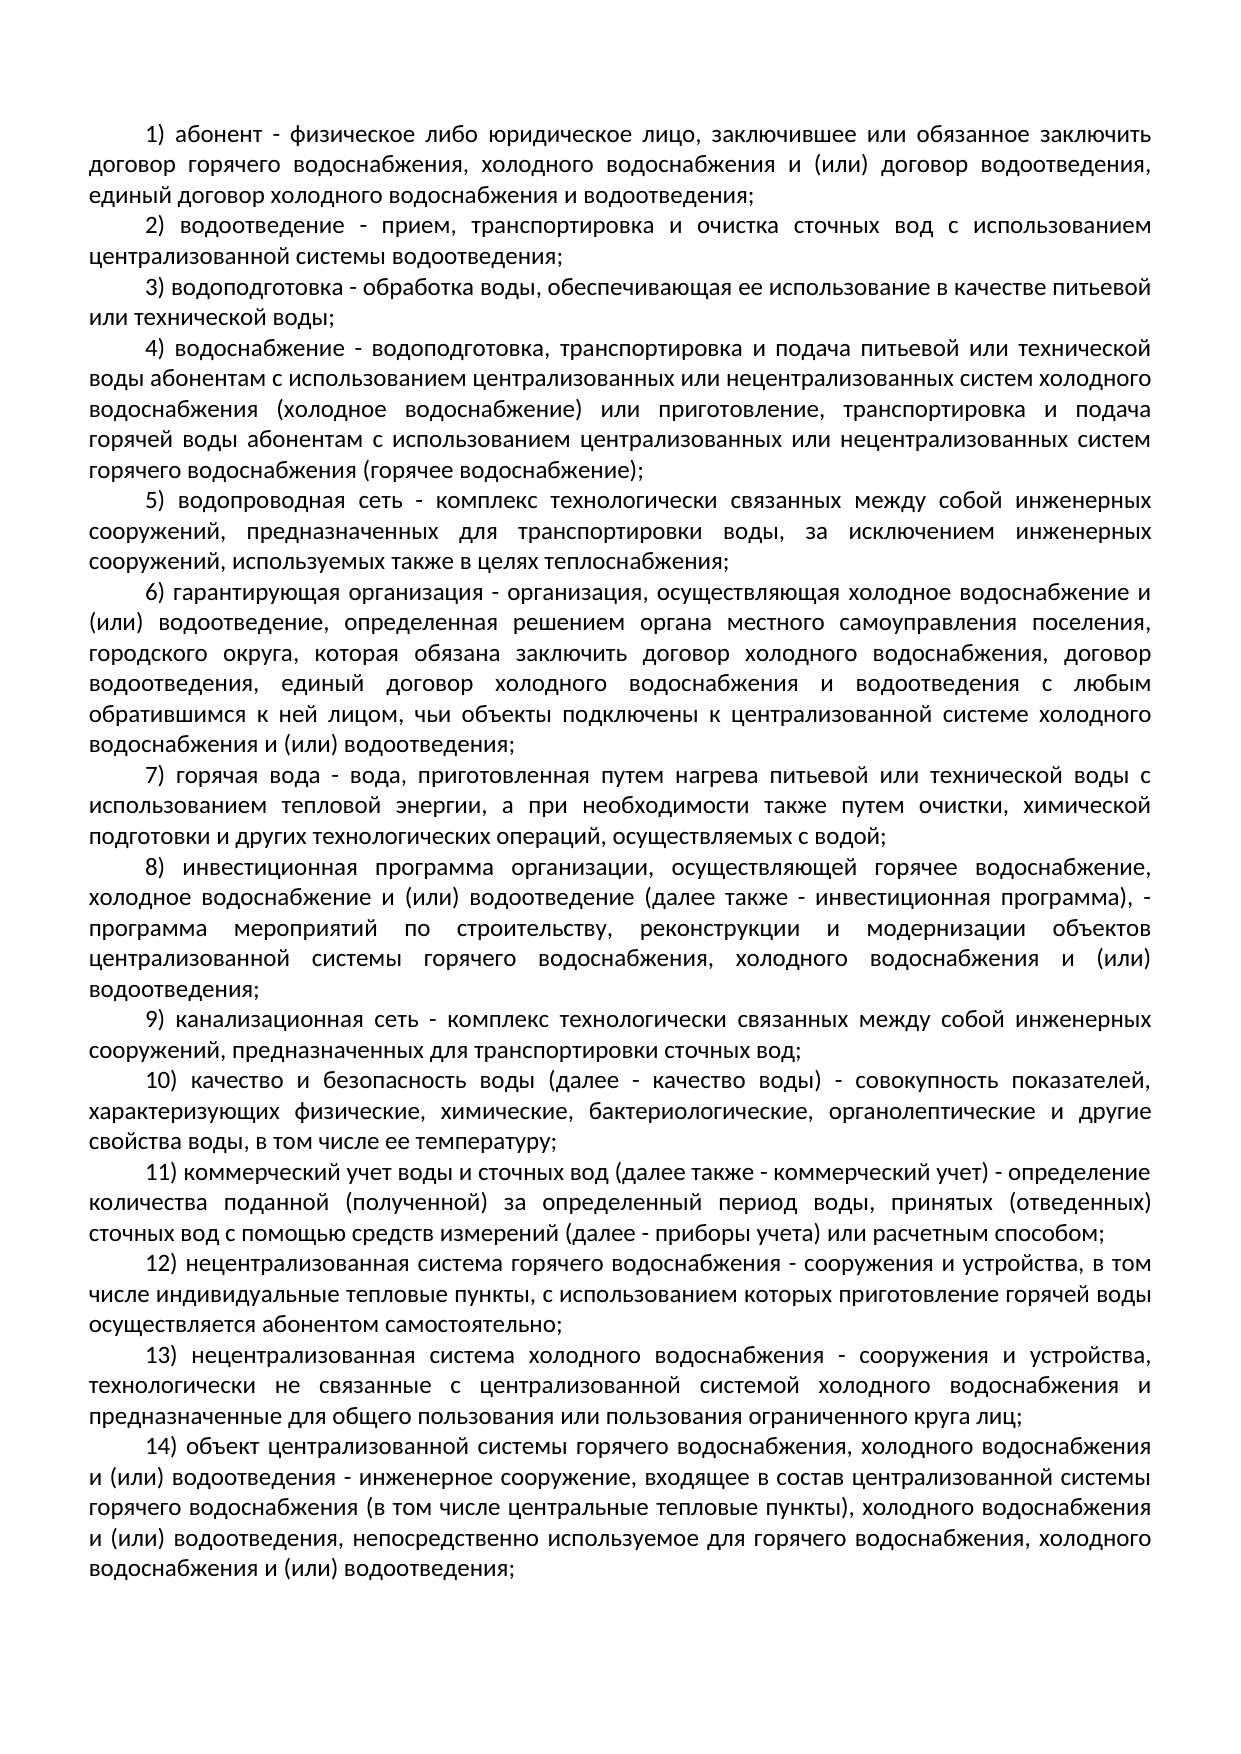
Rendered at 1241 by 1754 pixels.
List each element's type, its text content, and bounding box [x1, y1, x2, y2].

text 11) коммерческий учет воды и сточных вод (далее также - коммерческий учет) - определение количества поданной (полученной) за определенный период воды, принятых (отведенных) сточных вод с помощью средств измерений (далее - приборы учета) или расчетным способом; [88, 1156, 1152, 1247]
text 8) инвестиционная программа организации, осуществляющей горячее водоснабжение, холодное водоснабжение и (или) водоотведение (далее также - инвестиционная программа), - программа мероприятий по строительству, реконструкции и модернизации объектов централизованной системы горячего водоснабжения, холодного водоснабжения и (или) водоотведения; [88, 851, 1152, 1003]
text 4) водоснабжение - водоподготовка, транспортировка и подача питьевой или технической воды абонентам с использованием централизованных или нецентрализованных систем холодного водоснабжения (холодное водоснабжение) или приготовление, транспортировка и подача горячей воды абонентам с использованием централизованных или нецентрализованных систем горячего водоснабжения (горячее водоснабжение); [88, 332, 1152, 484]
text 5) водопроводная сеть - комплекс технологически связанных между собой инженерных сооружений, предназначенных для транспортировки воды, за исключением инженерных сооружений, используемых также в целях теплоснабжения; [88, 484, 1152, 576]
text 13) нецентрализованная система холодного водоснабжения - сооружения и устройства, технологически не связанные с централизованной системой холодного водоснабжения и предназначенные для общего пользования или пользования ограниченного круга лиц; [88, 1339, 1152, 1431]
text 12) нецентрализованная система горячего водоснабжения - сооружения и устройства, в том числе индивидуальные тепловые пункты, с использованием которых приготовление горячей воды осуществляется абонентом самостоятельно; [88, 1247, 1152, 1339]
text 10) качество и безопасность воды (далее - качество воды) - совокупность показателей, характеризующих физические, химические, бактериологические, органолептические и другие свойства воды, в том числе ее температуру; [88, 1064, 1152, 1156]
text 1) абонент - физическое либо юридическое лицо, заключившее или обязанное заключить договор горячего водоснабжения, холодного водоснабжения и (или) договор водоотведения, единый договор холодного водоснабжения и водоотведения; [88, 118, 1152, 210]
text 9) канализационная сеть - комплекс технологически связанных между собой инженерных сооружений, предназначенных для транспортировки сточных вод; [88, 1003, 1152, 1064]
text 2) водоотведение - прием, транспортировка и очистка сточных вод с использованием централизованной системы водоотведения; [88, 210, 1152, 271]
text 6) гарантирующая организация - организация, осуществляющая холодное водоснабжение и (или) водоотведение, определенная решением органа местного самоуправления поселения, городского округа, которая обязана заключить договор холодного водоснабжения, договор водоотведения, единый договор холодного водоснабжения и водоотведения с любым обратившимся к ней лицом, чьи объекты подключены к централизованной системе холодного водоснабжения и (или) водоотведения; [88, 576, 1152, 759]
text 7) горячая вода - вода, приготовленная путем нагрева питьевой или технической воды с использованием тепловой энергии, а при необходимости также путем очистки, химической подготовки и других технологических операций, осуществляемых с водой; [88, 759, 1152, 851]
text 14) объект централизованной системы горячего водоснабжения, холодного водоснабжения и (или) водоотведения - инженерное сооружение, входящее в состав централизованной системы горячего водоснабжения (в том числе центральные тепловые пункты), холодного водоснабжения и (или) водоотведения, непосредственно используемое для горячего водоснабжения, холодного водоснабжения и (или) водоотведения; [88, 1431, 1152, 1583]
text 3) водоподготовка - обработка воды, обеспечивающая ее использование в качестве питьевой или технической воды; [88, 271, 1152, 332]
